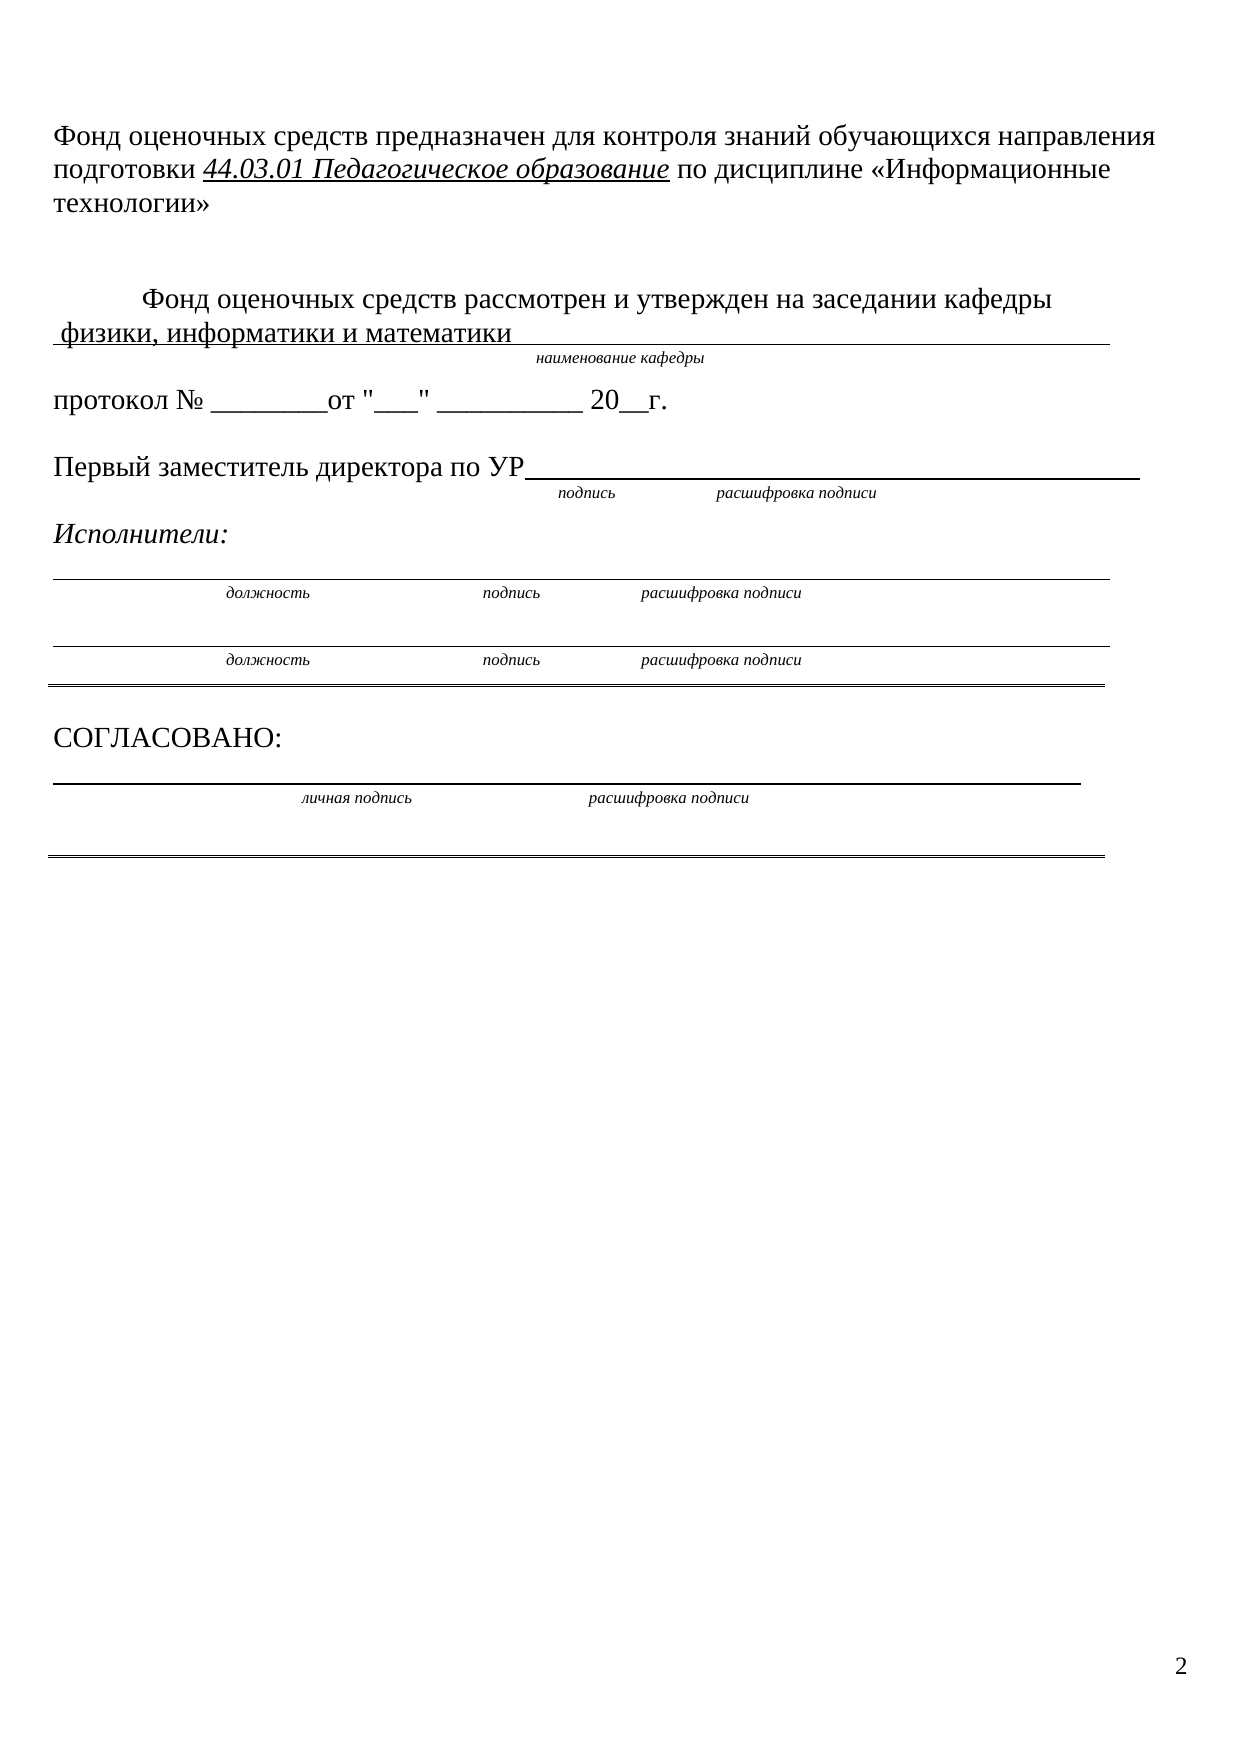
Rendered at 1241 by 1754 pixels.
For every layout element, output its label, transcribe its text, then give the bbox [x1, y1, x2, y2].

text Исполнители: [53, 516, 1187, 549]
table_header СОГЛАСОВАНО: личная подпись расшифровка подписи [48, 687, 1105, 854]
text Первый заместитель директора по УР [53, 449, 1187, 482]
text физики, информатики и математики [53, 315, 1187, 348]
text подпись расшифровка подписи [53, 482, 1187, 516]
text должность подпись расшифровка подписи [53, 650, 1187, 684]
text Фонд оценочных средств предназначен для контроля знаний обучающихся направления подготовки 44.03.01 Педагогическое образование по дисциплине «Информационные технологии» [53, 118, 1187, 218]
text должность подпись расшифровка подписи [53, 583, 1187, 617]
text протокол № ________от "___" __________ 20__г. [53, 382, 1187, 415]
text наименование кафедры [53, 348, 1187, 382]
text Фонд оценочных средств рассмотрен и утвержден на заседании кафедры [53, 281, 1187, 315]
